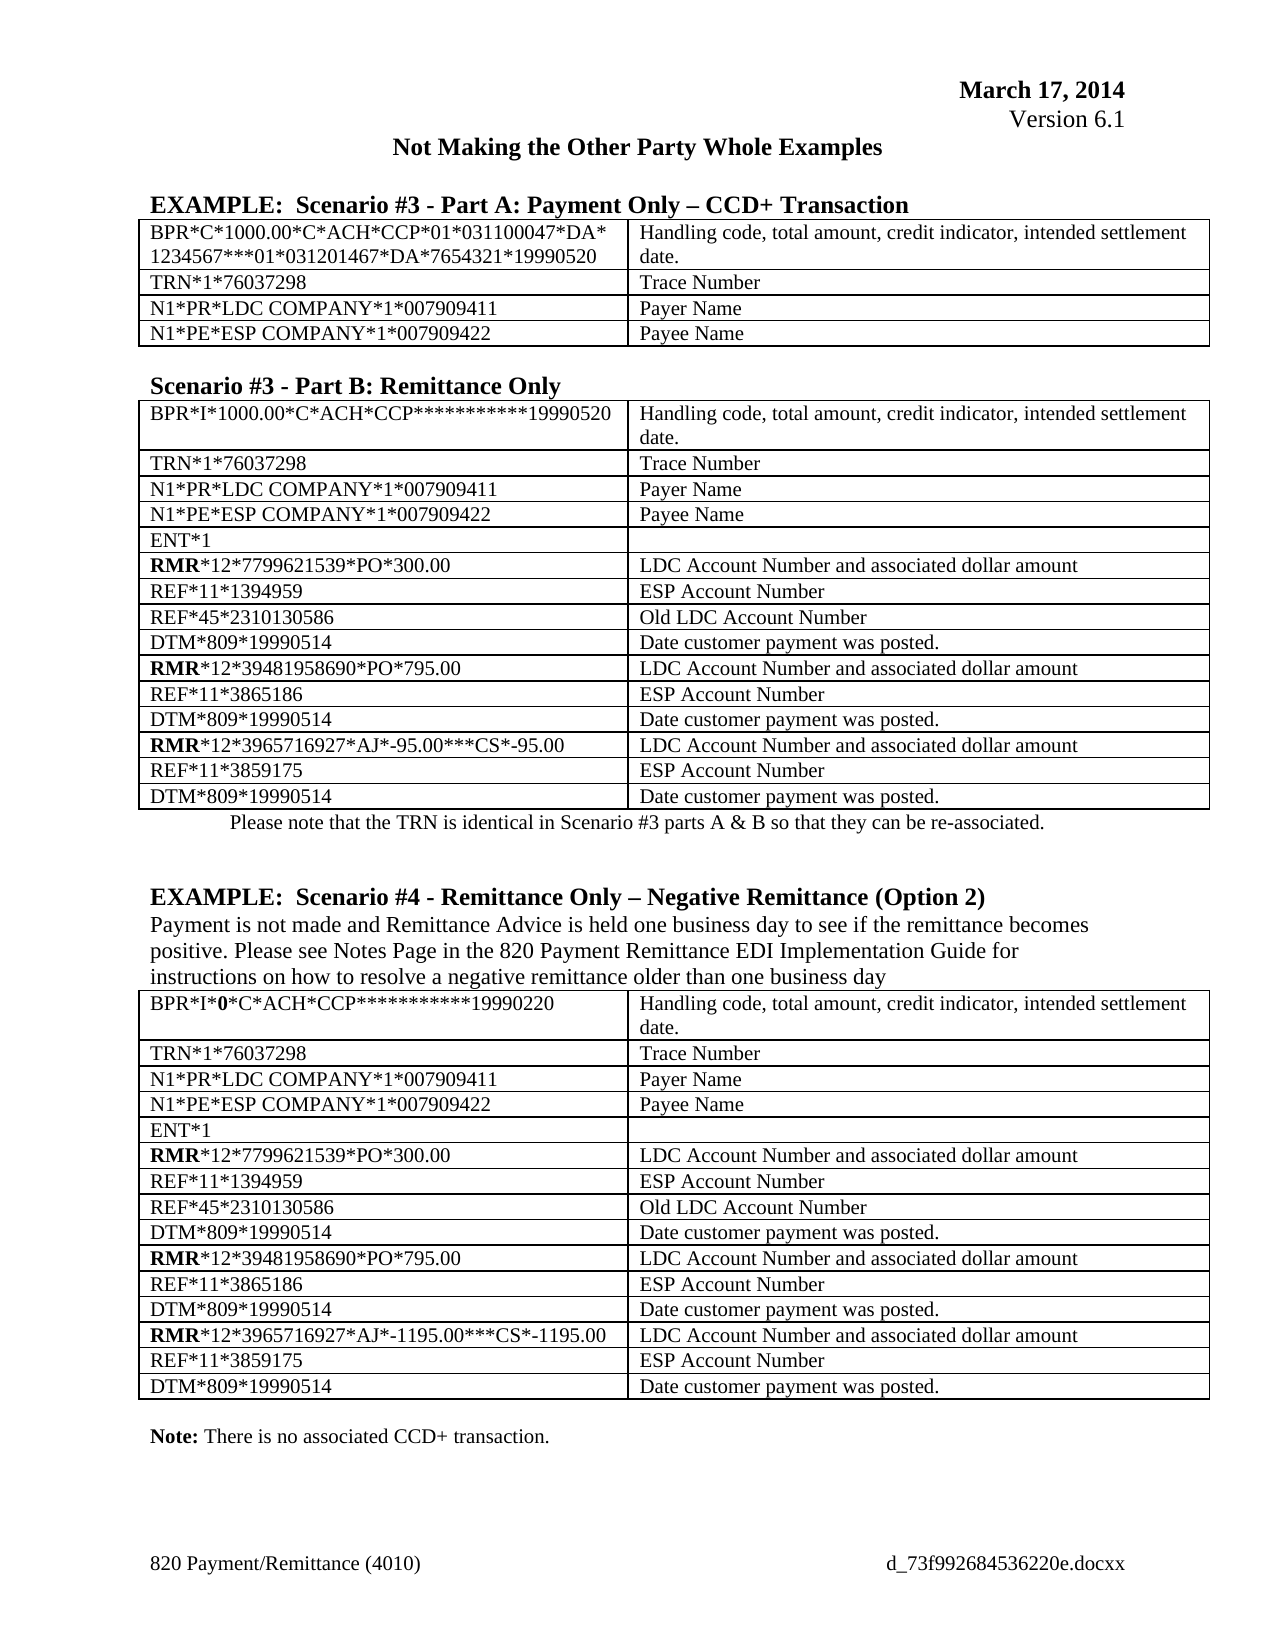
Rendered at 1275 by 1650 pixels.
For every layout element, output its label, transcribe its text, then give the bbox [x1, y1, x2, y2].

table_cell N1*PE*ESP COMPANY*1*007909422 [140, 321, 627, 345]
table_cell [629, 1118, 1209, 1142]
table_cell ESP Account Number [629, 1169, 1209, 1193]
table_cell TRN*1*76037298 [140, 451, 627, 475]
table_cell REF*11*3859175 [140, 758, 627, 782]
table_cell REF*11*3865186 [140, 682, 627, 706]
table_cell LDC Account Number and associated dollar amount [629, 553, 1209, 577]
table_cell RMR*12*39481958690**795.00 [140, 656, 627, 680]
table_cell N1*PR*LDC COMPANY*1*007909411 [140, 296, 627, 320]
table_cell ESP Account Number [629, 682, 1209, 706]
table_cell Payee Name [629, 321, 1209, 345]
table_cell LDC Account Number and associated dollar amount [629, 1246, 1209, 1270]
text Please note that the TRN is identical in Scenario #3 parts A & B so that they can be re-associated. [150, 810, 1125, 834]
table_cell RMR*12*3965716927*AJ*-95.00***CS*-95.00 [140, 733, 627, 757]
table_cell Old LDC Account Number [629, 1195, 1209, 1219]
table_cell REF*11*1394959 [140, 579, 627, 603]
table_cell Payer Name [629, 477, 1209, 501]
table_cell LDC Account Number and associated dollar amount [629, 656, 1209, 680]
table_cell Date customer payment was posted. [629, 784, 1209, 808]
table_cell ESP Account Number [629, 758, 1209, 782]
table_cell N1*PR*LDC COMPANY*1*007909411 [140, 477, 627, 501]
table_cell LDC Account Number and associated dollar amount [629, 1323, 1209, 1347]
subtitle EXAMPLE: Scenario #3 - Part A: Payment Only – CCD+ Transaction [150, 190, 1110, 219]
table_cell Trace Number [629, 451, 1209, 475]
table_cell LDC Account Number and associated dollar amount [629, 733, 1209, 757]
table_cell DTM*809*19990514 [140, 784, 627, 808]
table_cell DTM*809*19990514 [140, 1374, 627, 1398]
table_cell Payee Name [629, 1092, 1209, 1116]
table_cell Date customer payment was posted. [629, 630, 1209, 654]
table_cell LDC Account Number and associated dollar amount [629, 1143, 1209, 1167]
table_cell Date customer payment was posted. [629, 1374, 1209, 1398]
table_cell REF*45*2310130586 [140, 605, 627, 629]
table_cell ENT*1 [140, 528, 627, 552]
table_cell ENT*1 [140, 1118, 627, 1142]
text Not Making the Other Party Whole Examples [150, 132, 1125, 161]
table_cell N1*PR*LDC COMPANY*1*007909411 [140, 1067, 627, 1091]
table_cell RMR*12*3965716927*AJ*-1195.00***CS*-1195.00 [140, 1323, 627, 1347]
table_header Handling code, total amount, credit indicator, intended settlement date. [629, 401, 1209, 449]
table_cell REF*11*1394959 [140, 1169, 627, 1193]
table_cell ESP Account Number [629, 579, 1209, 603]
table_header BPR*I*1000.00*C*ACH*CCP***********19990520 [140, 401, 627, 449]
table_header Handling code, total amount, credit indicator, intended settlement date. [629, 991, 1209, 1039]
table_cell TRN*1*76037298 [140, 1041, 627, 1065]
table_cell Trace Number [629, 270, 1209, 294]
table_cell [629, 528, 1209, 552]
table_header BPR*I*0*C*ACH*CCP***********19990220 [140, 991, 627, 1039]
table_cell Old LDC Account Number [629, 605, 1209, 629]
table_header BPR*C*1000.00*C*ACH*CCP*01*031100047*DA*1234567***01*031201467*DA*7654321*19990520 [140, 220, 627, 268]
table_cell RMR*12*7799621539**300.00 [140, 553, 627, 577]
table_cell DTM*809*19990514 [140, 1220, 627, 1244]
table_cell DTM*809*19990514 [140, 630, 627, 654]
subtitle Scenario #3 - Part B: Remittance Only [150, 371, 1110, 400]
subtitle EXAMPLE: Scenario #4 - Remittance Only – Negative Remittance (Option 2) [150, 882, 1110, 911]
table_cell Date customer payment was posted. [629, 707, 1209, 731]
table_cell REF*11*3859175 [140, 1348, 627, 1372]
table_cell DTM*809*19990514 [140, 1297, 627, 1321]
table_cell Date customer payment was posted. [629, 1220, 1209, 1244]
table_cell Payer Name [629, 296, 1209, 320]
table_header Handling code, total amount, credit indicator, intended settlement date. [629, 220, 1209, 268]
table_cell REF*45*2310130586 [140, 1195, 627, 1219]
table_cell Date customer payment was posted. [629, 1297, 1209, 1321]
table_cell TRN*1*76037298 [140, 270, 627, 294]
table_cell Payee Name [629, 502, 1209, 526]
text Note: There is no associated CCD+ transaction. [150, 1424, 1125, 1448]
table_cell DTM*809*19990514 [140, 707, 627, 731]
table_cell RMR*12*39481958690**795.00 [140, 1246, 627, 1270]
text Payment is not made and Remittance Advice is held one business day to see if the remittance becomes positive. Please see Notes Page in the 820 Payment Remittance EDI Implementation Guide for instructions on how to resolve a negative remittance older than one business day [150, 911, 1125, 990]
table_cell ESP Account Number [629, 1348, 1209, 1372]
table_cell REF*11*3865186 [140, 1272, 627, 1296]
table_cell Trace Number [629, 1041, 1209, 1065]
table_cell N1*PE*ESP COMPANY*1*007909422 [140, 1092, 627, 1116]
table_cell N1*PE*ESP COMPANY*1*007909422 [140, 502, 627, 526]
table_cell Payer Name [629, 1067, 1209, 1091]
table_cell RMR*12*7799621539**300.00 [140, 1143, 627, 1167]
table_cell ESP Account Number [629, 1272, 1209, 1296]
